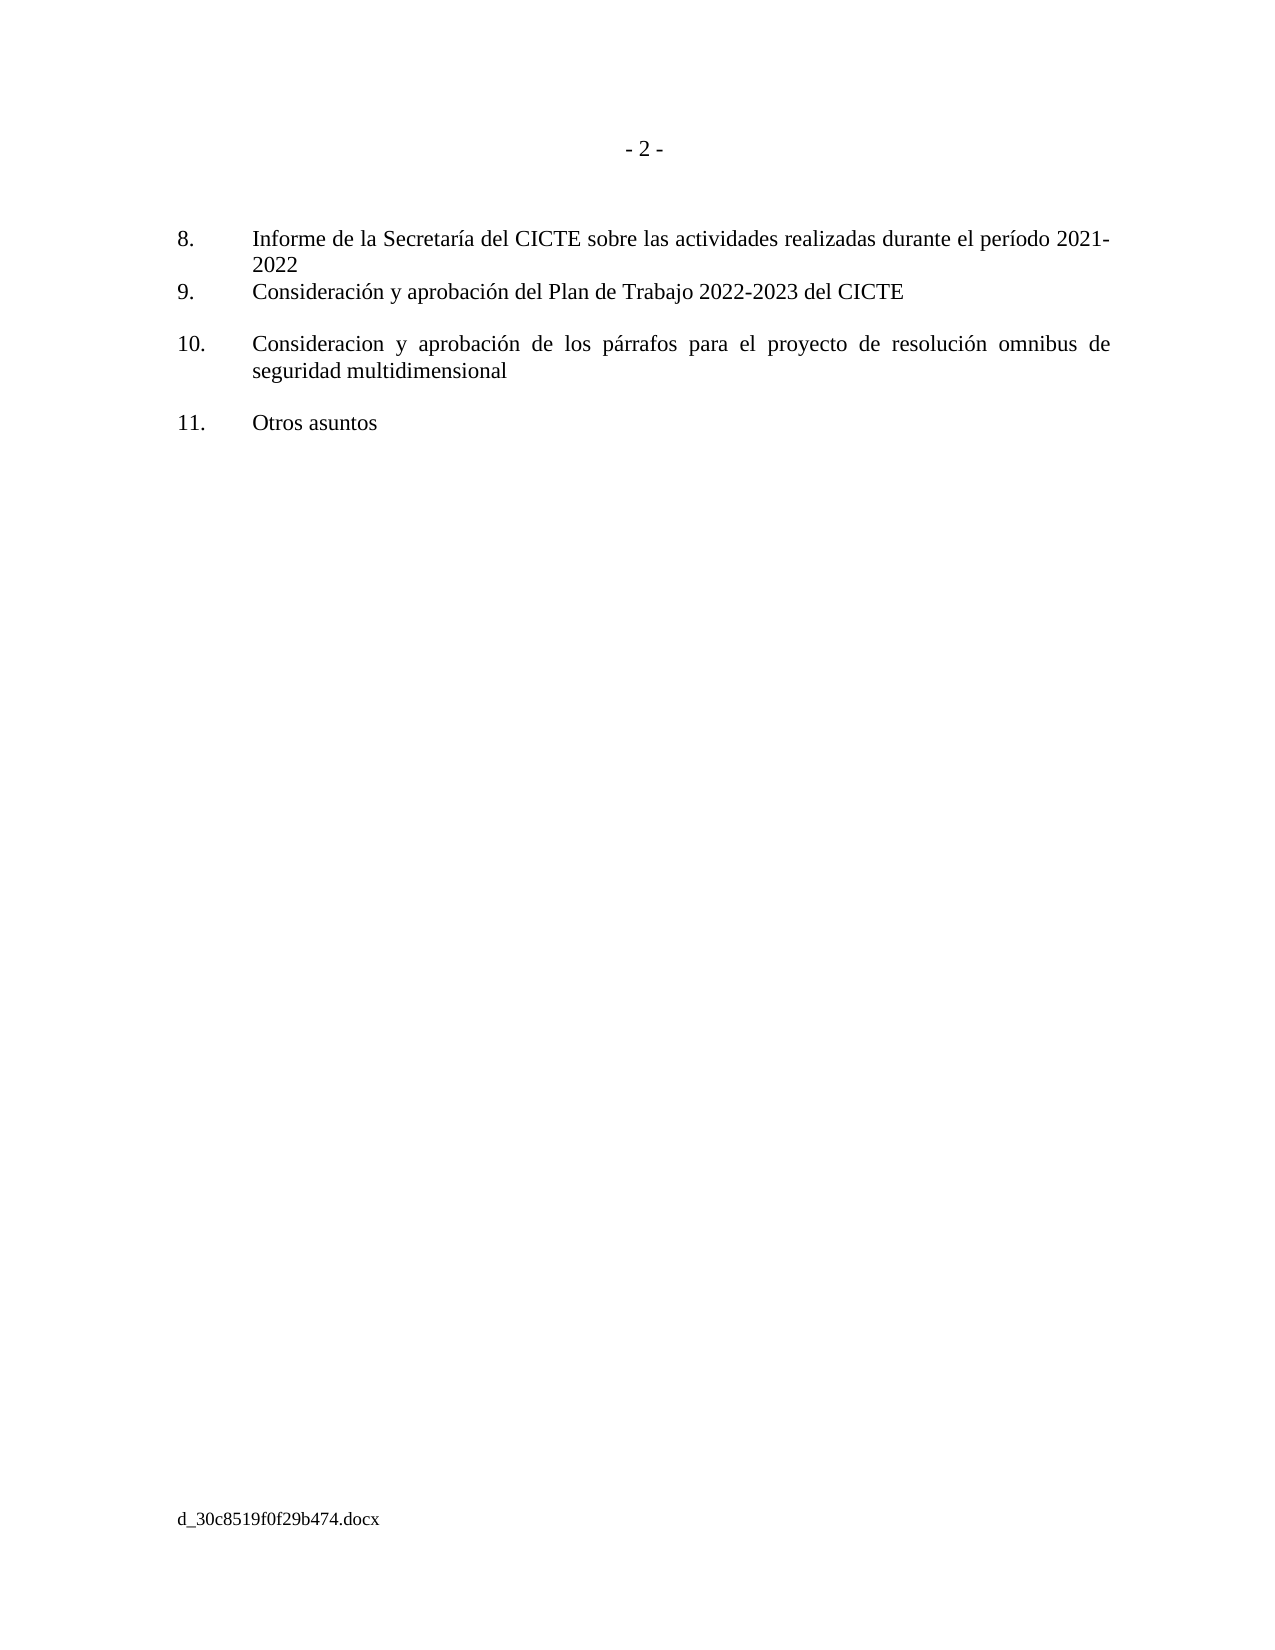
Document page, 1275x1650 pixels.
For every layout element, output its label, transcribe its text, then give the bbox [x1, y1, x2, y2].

list Consideracion y aprobación de los párrafos para el proyecto de resolución omnibus de seguridad multidimensional [177, 330, 1111, 383]
list Informe de la Secretaría del CICTE sobre las actividades realizadas durante el período 2021-2022 [177, 225, 1111, 278]
list Consideración y aprobación del Plan de Trabajo 2022-2023 del CICTE [177, 278, 1111, 304]
list Otros asuntos [177, 409, 1111, 436]
